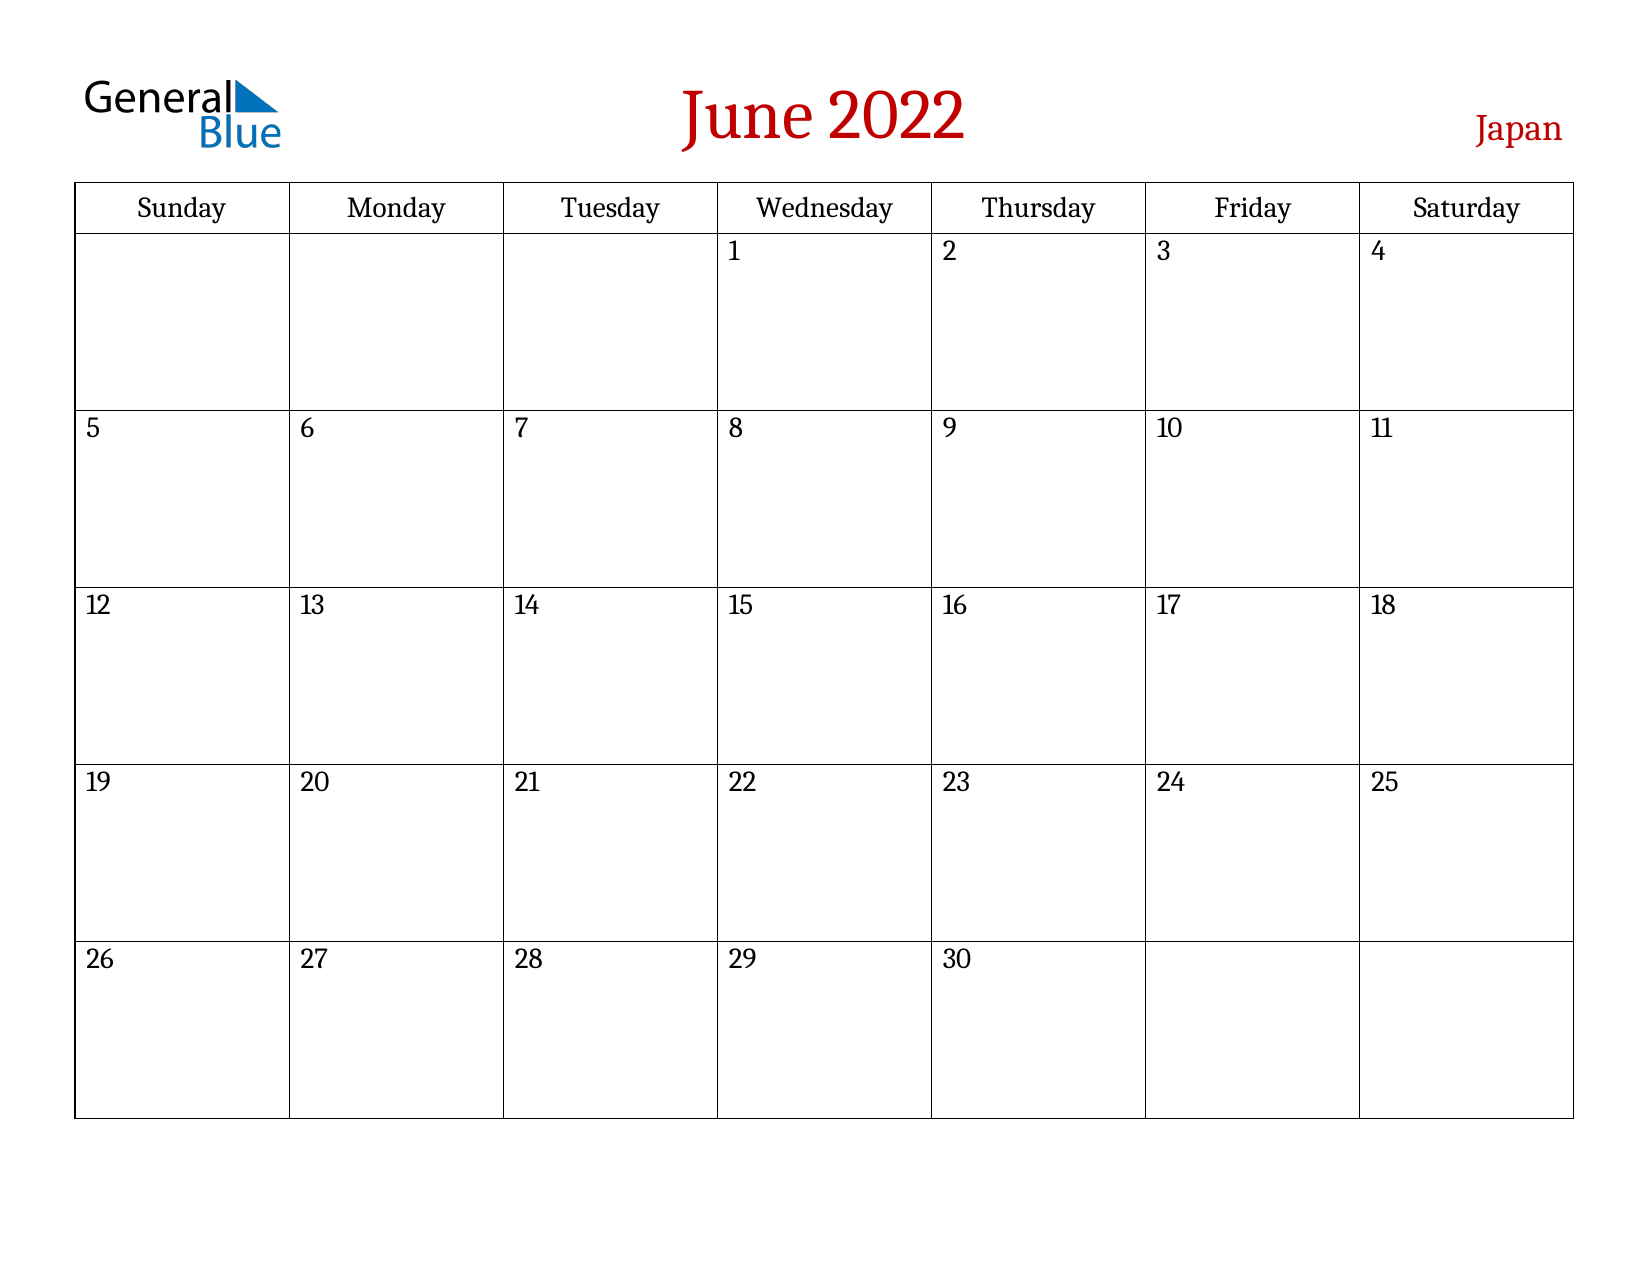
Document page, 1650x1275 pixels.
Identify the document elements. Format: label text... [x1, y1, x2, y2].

table_cell [1146, 275, 1359, 410]
table_cell [76, 452, 289, 587]
table_cell [504, 234, 717, 275]
table_cell [504, 806, 717, 941]
table_cell 29 [718, 942, 931, 983]
table_header June 2022 [503, 75, 1146, 182]
table_cell 4 [1360, 234, 1573, 275]
table_cell [290, 275, 503, 410]
table_cell [504, 275, 717, 410]
table_cell 22 [718, 765, 931, 806]
table_cell [1360, 452, 1573, 587]
table_cell 3 [1146, 234, 1359, 275]
table_cell [76, 275, 289, 410]
table_cell 24 [1146, 765, 1359, 806]
table_cell 15 [718, 588, 931, 629]
table_cell [76, 234, 289, 275]
table_cell 13 [290, 588, 503, 629]
table_cell Saturday [1360, 183, 1573, 233]
table_cell [76, 806, 289, 941]
table_cell Thursday [932, 183, 1145, 233]
table_cell [1360, 629, 1573, 764]
table_cell Wednesday [718, 183, 931, 233]
table_cell [76, 983, 289, 1118]
table_cell 30 [932, 942, 1145, 983]
table_cell 10 [1146, 411, 1359, 452]
table_cell 9 [932, 411, 1145, 452]
table_cell [504, 452, 717, 587]
table_header Japan [1146, 75, 1574, 182]
table_cell [290, 806, 503, 941]
table_cell 6 [290, 411, 503, 452]
table_cell 5 [76, 411, 289, 452]
table_cell [932, 629, 1145, 764]
table_cell 8 [718, 411, 931, 452]
table_cell 14 [504, 588, 717, 629]
table_cell [1360, 983, 1573, 1118]
table_cell [1146, 629, 1359, 764]
table_cell 2 [932, 234, 1145, 275]
table_cell 27 [290, 942, 503, 983]
table_cell 28 [504, 942, 717, 983]
table_cell [718, 983, 931, 1118]
table_cell [1146, 452, 1359, 587]
table_cell 18 [1360, 588, 1573, 629]
table_cell [504, 629, 717, 764]
table_cell 11 [1360, 411, 1573, 452]
table_cell 21 [504, 765, 717, 806]
table_cell Sunday [76, 183, 289, 233]
table_cell [932, 983, 1145, 1118]
table_cell [1146, 983, 1359, 1118]
table_cell Monday [290, 183, 503, 233]
table_cell 7 [504, 411, 717, 452]
table_cell [504, 983, 717, 1118]
table_cell [290, 629, 503, 764]
table_cell 16 [932, 588, 1145, 629]
table_cell [1146, 806, 1359, 941]
table_cell [290, 983, 503, 1118]
table_cell 19 [76, 765, 289, 806]
table_header [75, 75, 503, 182]
table_cell [932, 452, 1145, 587]
table_cell [290, 234, 503, 275]
table_cell Tuesday [504, 183, 717, 233]
table_cell [76, 629, 289, 764]
table_cell [932, 806, 1145, 941]
table_cell [718, 452, 931, 587]
table_cell 12 [76, 588, 289, 629]
table_cell 20 [290, 765, 503, 806]
table_cell 23 [932, 765, 1145, 806]
table_cell [1360, 275, 1573, 410]
table_cell [1146, 942, 1359, 983]
picture [85, 80, 281, 148]
table_cell [290, 452, 503, 587]
table_cell [718, 806, 931, 941]
table_cell 25 [1360, 765, 1573, 806]
table_cell [1360, 942, 1573, 983]
table_cell [718, 275, 931, 410]
table_cell 26 [76, 942, 289, 983]
table_cell [932, 275, 1145, 410]
table_cell Friday [1146, 183, 1359, 233]
table_cell 1 [718, 234, 931, 275]
table_cell [718, 629, 931, 764]
table_cell 17 [1146, 588, 1359, 629]
table_cell [1360, 806, 1573, 941]
